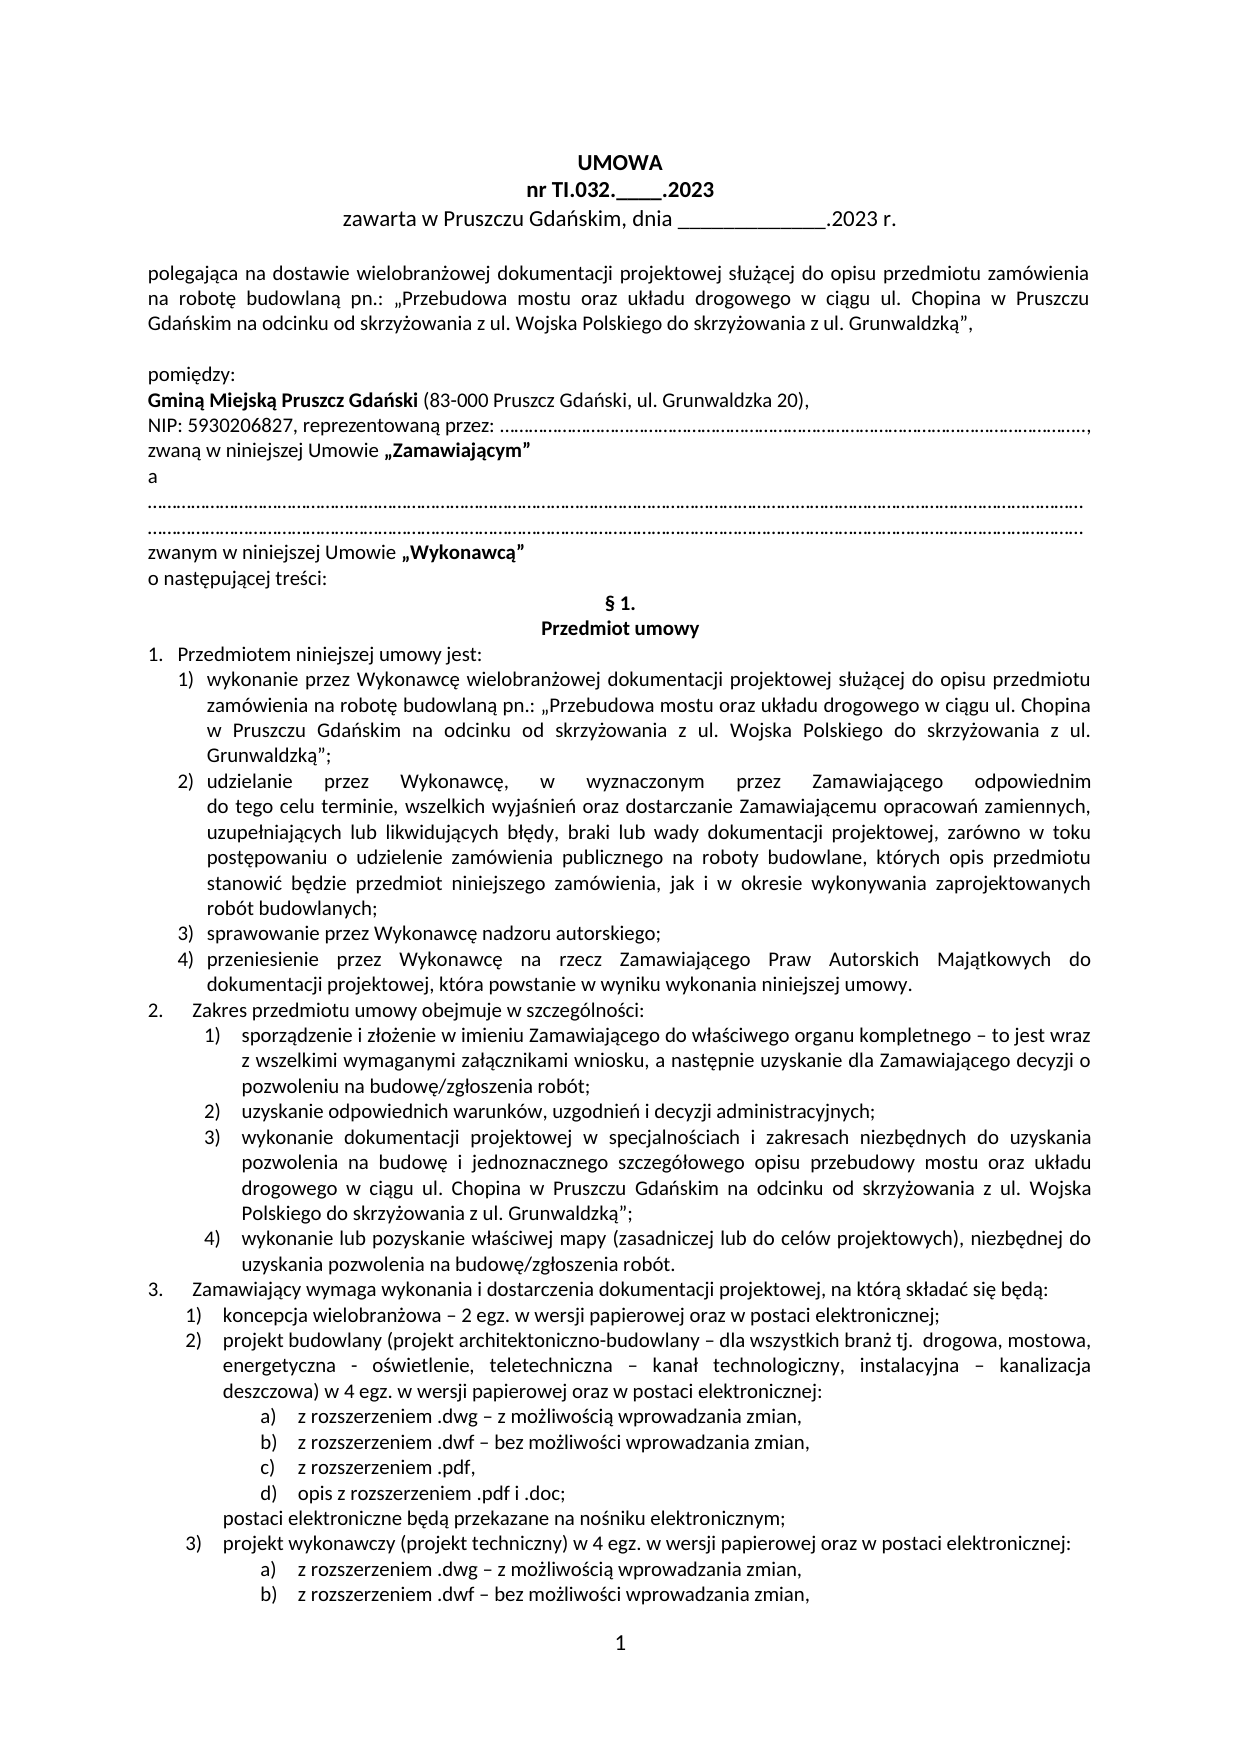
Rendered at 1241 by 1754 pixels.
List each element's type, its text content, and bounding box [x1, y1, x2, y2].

text zwaną w niniejszej Umowie „Zamawiającym” [148, 438, 1093, 463]
list z rozszerzeniem .dwg – z możliwością wprowadzania zmian, [260, 1556, 1093, 1581]
list opis z rozszerzeniem .pdf i .doc; [260, 1480, 1093, 1505]
list sporządzenie i złożenie w imieniu Zamawiającego do właściwego organu kompletnego – to jest wraz z wszelkimi wymaganymi załącznikami wniosku, a następnie uzyskanie dla Zamawiającego decyzji o pozwoleniu na budowę/zgłoszenia robót; [204, 1022, 1093, 1098]
text UMOWA [148, 148, 1093, 176]
text zwanym w niniejszej Umowie „Wykonawcą” [148, 539, 1093, 565]
list Zamawiający wymaga wykonania i dostarczenia dokumentacji projektowej, na którą składać się będą: [148, 1276, 1093, 1302]
text NIP: 5930206827, reprezentowaną przez: ………………………………………………………………………………………………………….., [148, 412, 1093, 438]
list koncepcja wielobranżowa – 2 egz. w wersji papierowej oraz w postaci elektronicznej; [185, 1302, 1093, 1327]
text o następującej treści: [148, 565, 1093, 590]
list wykonanie przez Wykonawcę wielobranżowej dokumentacji projektowej służącej do opisu przedmiotu zamówienia na robotę budowlaną pn.: „Przebudowa mostu oraz układu drogowego w ciągu ul. Chopina w Pruszczu Gdańskim na odcinku od skrzyżowania z ul. Wojska Polskiego do skrzyżowania z ul. Grunwaldzką”; [177, 666, 1093, 768]
list uzyskanie odpowiednich warunków, uzgodnień i decyzji administracyjnych; [204, 1098, 1093, 1124]
list Przedmiotem niniejszej umowy jest: [148, 641, 1093, 666]
list z rozszerzeniem .dwf – bez możliwości wprowadzania zmian, [260, 1429, 1093, 1454]
text a [148, 463, 1093, 488]
text § 1. [148, 590, 1093, 616]
text polegająca na dostawie wielobranżowej dokumentacji projektowej służącej do opisu przedmiotu zamówienia na robotę budowlaną pn.: „Przebudowa mostu oraz układu drogowego w ciągu ul. Chopina w Pruszczu Gdańskim na odcinku od skrzyżowania z ul. Wojska Polskiego do skrzyżowania z ul. Grunwaldzką”, [148, 260, 1091, 336]
text Gminą Miejską Pruszcz Gdański (83-000 Pruszcz Gdański, ul. Grunwaldzka 20), [148, 387, 1093, 412]
list sprawowanie przez Wykonawcę nadzoru autorskiego; [177, 921, 1093, 946]
list przeniesienie przez Wykonawcę na rzecz Zamawiającego Praw Autorskich Majątkowych do dokumentacji projektowej, która powstanie w wyniku wykonania niniejszej umowy. [177, 946, 1093, 997]
text nr TI.032.____.2023 [148, 176, 1093, 204]
list projekt wykonawczy (projekt techniczny) w 4 egz. w wersji papierowej oraz w postaci elektronicznej: [185, 1531, 1093, 1556]
list z rozszerzeniem .dwg – z możliwością wprowadzania zmian, [260, 1403, 1093, 1429]
list z rozszerzeniem .dwf – bez możliwości wprowadzania zmian, [260, 1581, 1093, 1607]
text pomiędzy: [148, 361, 1093, 387]
text Przedmiot umowy [148, 616, 1093, 641]
list projekt budowlany (projekt architektoniczno-budowlany – dla wszystkich branż tj. drogowa, mostowa, energetyczna - oświetlenie, teletechniczna – kanał technologiczny, instalacyjna – kanalizacja deszczowa) w 4 egz. w wersji papierowej oraz w postaci elektronicznej: [185, 1327, 1093, 1403]
list wykonanie dokumentacji projektowej w specjalnościach i zakresach niezbędnych do uzyskania pozwolenia na budowę i jednoznacznego szczegółowego opisu przebudowy mostu oraz układu drogowego w ciągu ul. Chopina w Pruszczu Gdańskim na odcinku od skrzyżowania z ul. Wojska Polskiego do skrzyżowania z ul. Grunwaldzką”; [204, 1124, 1093, 1226]
list postaci elektroniczne będą przekazane na nośniku elektronicznym; [223, 1505, 1093, 1531]
list Zakres przedmiotu umowy obejmuje w szczególności: [148, 997, 1093, 1022]
text ………………………………………………………………………………………………………………………………………………………………………………………………………………………………………………………………………………………………………………………………………………………… [148, 488, 1093, 539]
list z rozszerzeniem .pdf, [260, 1454, 1093, 1480]
list wykonanie lub pozyskanie właściwej mapy (zasadniczej lub do celów projektowych), niezbędnej do uzyskania pozwolenia na budowę/zgłoszenia robót. [204, 1226, 1093, 1276]
text zawarta w Pruszczu Gdańskim, dnia _____________.2023 r. [148, 204, 1093, 232]
list udzielanie przez Wykonawcę, w wyznaczonym przez Zamawiającego odpowiednim do tego celu terminie, wszelkich wyjaśnień oraz dostarczanie Zamawiającemu opracowań zamiennych, uzupełniających lub likwidujących błędy, braki lub wady dokumentacji projektowej, zarówno w toku postępowaniu o udzielenie zamówienia publicznego na roboty budowlane, których opis przedmiotu stanowić będzie przedmiot niniejszego zamówienia, jak i w okresie wykonywania zaprojektowanych robót budowlanych; [177, 768, 1093, 921]
